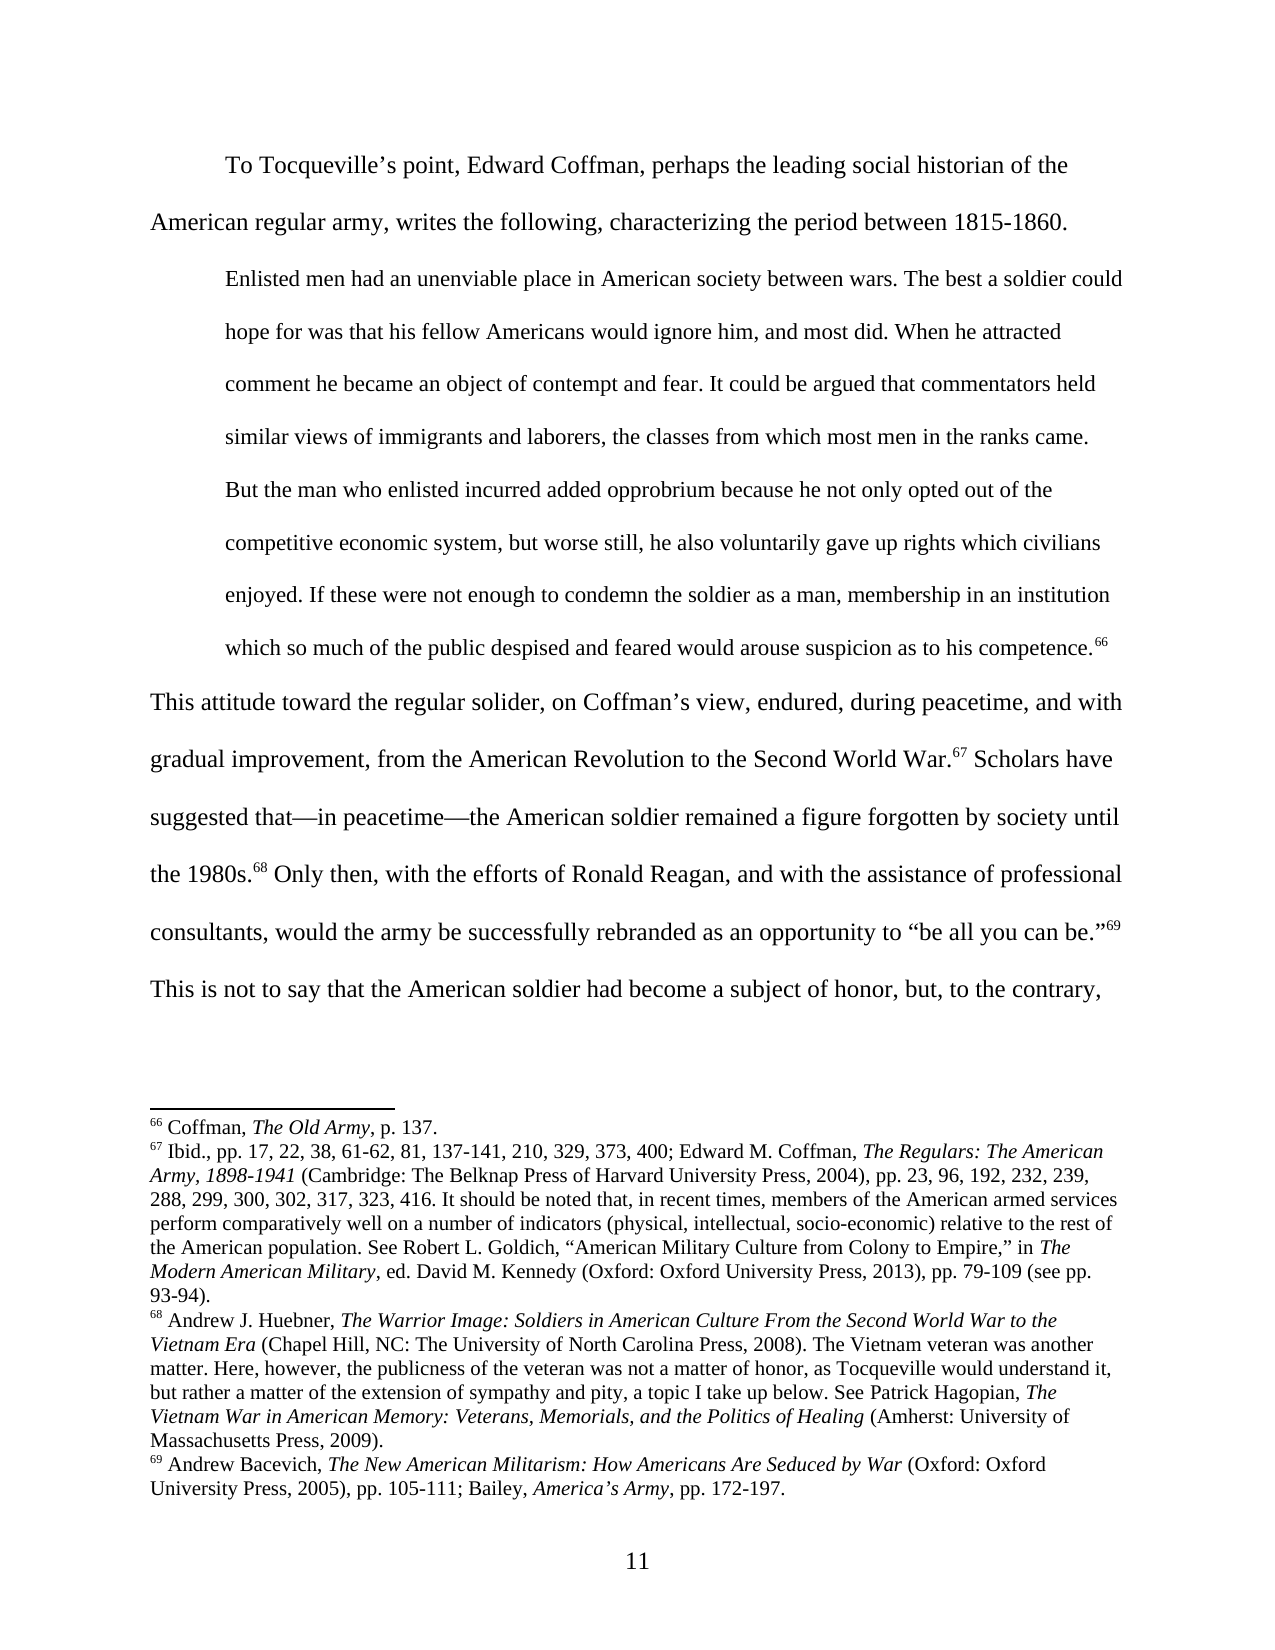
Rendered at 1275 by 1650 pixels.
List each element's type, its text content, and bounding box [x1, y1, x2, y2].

text Enlisted men had an unenviable place in American society between wars. The best a soldier could hope for was that his fellow Americans would ignore him, and most did. When he attracted comment he became an object of contempt and fear. It could be argued that commentators held similar views of immigrants and laborers, the classes from which most men in the ranks came. But the man who enlisted incurred added opprobrium because he not only opted out of the competitive economic system, but worse still, he also voluntarily gave up rights which civilians enjoyed. If these were not enough to condemn the soldier as a man, membership in an institution which so much of the public despised and feared would arouse suspicion as to his competence. [225, 265, 1125, 660]
text This attitude toward the regular solider, on Coffman’s view, endured, during peacetime, and with gradual improvement, from the American Revolution to the Second World War. Scholars have suggested that—in peacetime—the American soldier remained a figure forgotten by society until the 1980s. Only then, with the efforts of Ronald Reagan, and with the assistance of professional consultants, would the army be successfully rebranded as an opportunity to “be all you can be.” This is not to say that the American soldier had become a subject of honor, but, to the contrary, that the up-and-coming volunteer force had replaced “the logic of citizenship with the logic of the market.” [150, 687, 1125, 1003]
text To Tocqueville’s point, Edward Coffman, perhaps the leading social historian of the American regular army, writes the following, characterizing the period between 1815-1860. [150, 150, 1125, 236]
